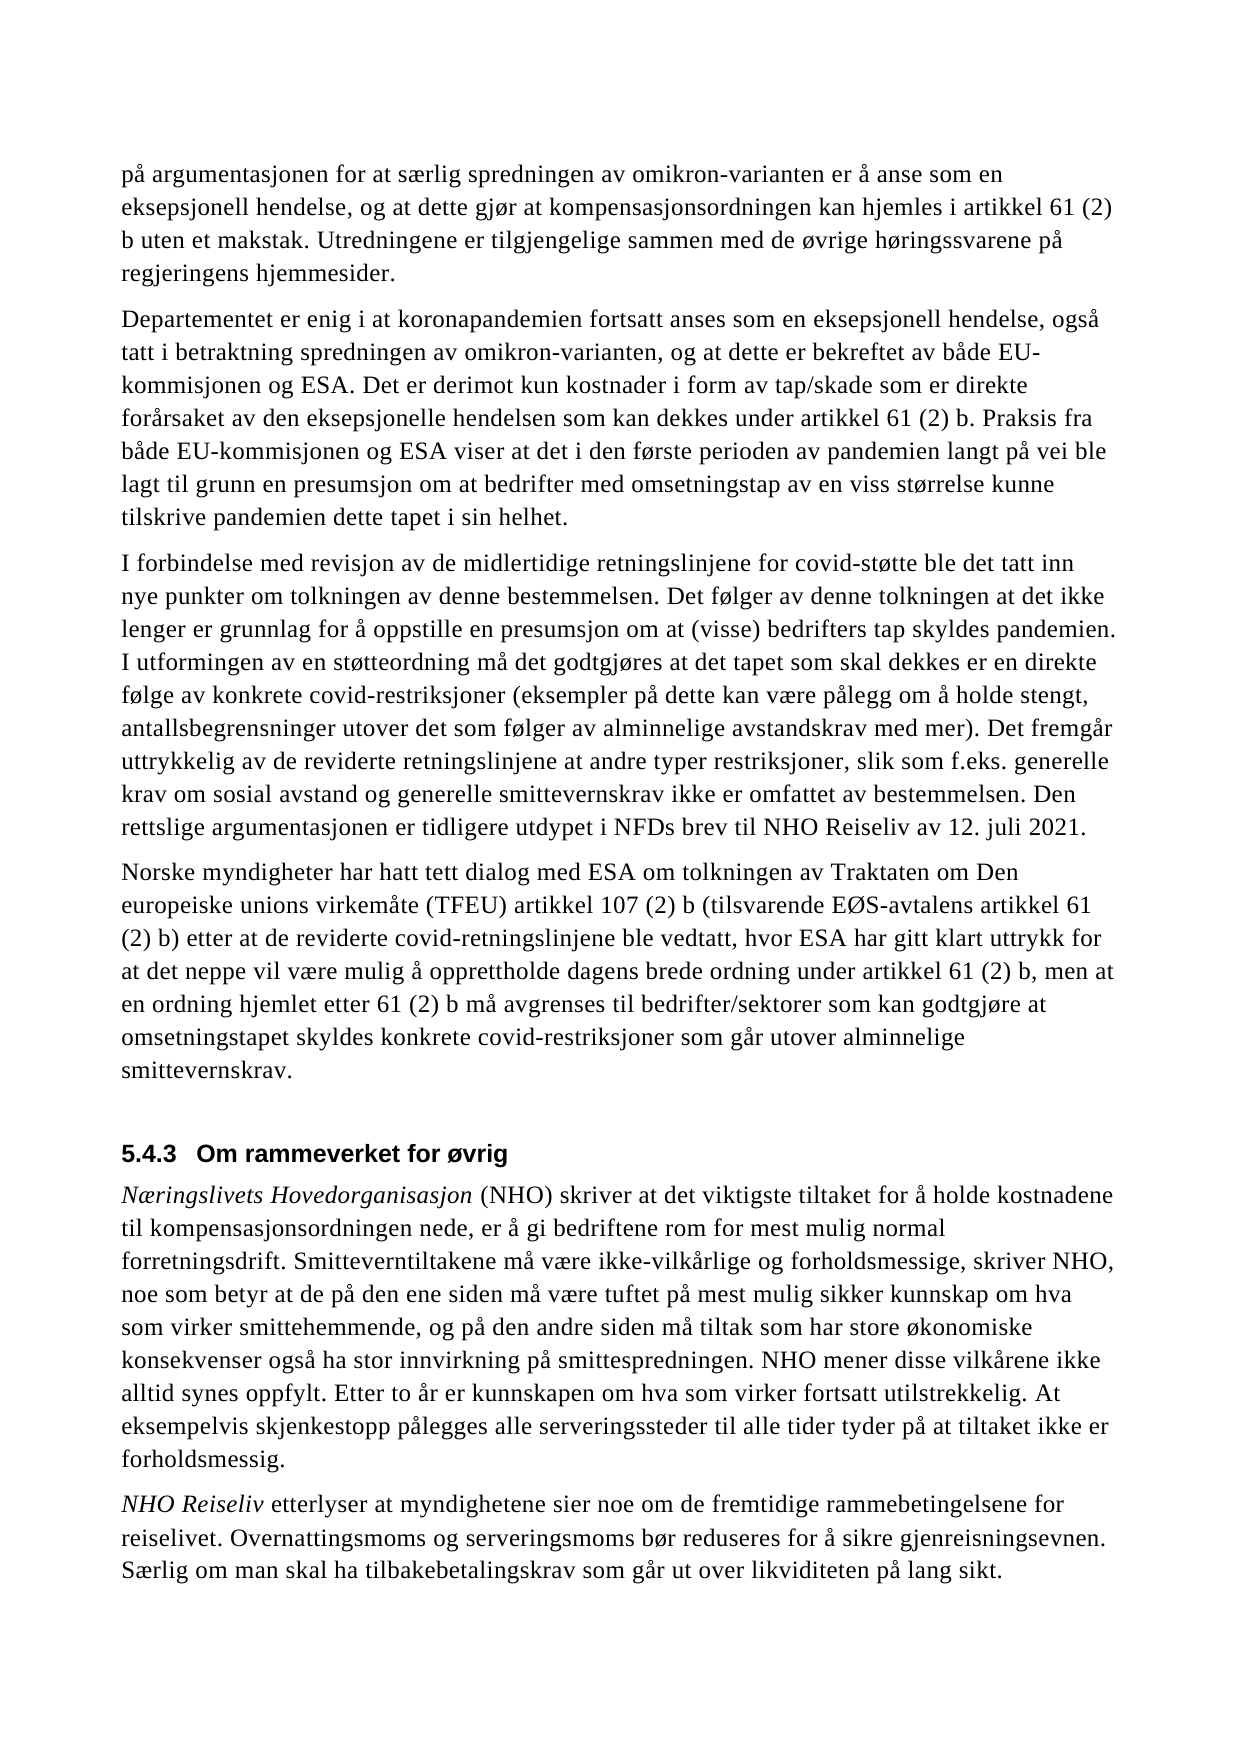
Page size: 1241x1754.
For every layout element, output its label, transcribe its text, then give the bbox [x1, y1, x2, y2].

text Næringslivets Hovedorganisasjon (NHO) skriver at det viktigste tiltaket for å holde kostnadene til kompensasjonsordningen nede, er å gi bedriftene rom for mest mulig normal forretningsdrift. Smitteverntiltakene må være ikke-vilkårlige og forholdsmessige, skriver NHO, noe som betyr at de på den ene siden må være tuftet på mest mulig sikker kunnskap om hva som virker smittehemmende, og på den andre siden må tiltak som har store økonomiske konsekvenser også ha stor innvirkning på smittespredningen. NHO mener disse vilkårene ikke alltid synes oppfylt. Etter to år er kunnskapen om hva som virker fortsatt utilstrekkelig. At eksempelvis skjenkestopp pålegges alle serveringssteder til alle tider tyder på at tiltaket ikke er forholdsmessig. [121, 1180, 1119, 1473]
text I forbindelse med revisjon av de midlertidige retningslinjene for covid-støtte ble det tatt inn nye punkter om tolkningen av denne bestemmelsen. Det følger av denne tolkningen at det ikke lenger er grunnlag for å oppstille en presumsjon om at (visse) bedrifters tap skyldes pandemien. I utformingen av en støtteordning må det godtgjøres at det tapet som skal dekkes er en direkte følge av konkrete covid-restriksjoner (eksempler på dette kan være pålegg om å holde stengt, antallsbegrensninger utover det som følger av alminnelige avstandskrav med mer). Det fremgår uttrykkelig av de reviderte retningslinjene at andre typer restriksjoner, slik som f.eks. generelle krav om sosial avstand og generelle smittevernskrav ikke er omfattet av bestemmelsen. Den rettslige argumentasjonen er tidligere utdypet i NFDs brev til NHO Reiseliv av 12. juli 2021. [121, 548, 1119, 841]
text Departementet er enig i at koronapandemien fortsatt anses som en eksepsjonell hendelse, også tatt i betraktning spredningen av omikron-varianten, og at dette er bekreftet av både EU-kommisjonen og ESA. Det er derimot kun kostnader i form av tap/skade som er direkte forårsaket av den eksepsjonelle hendelsen som kan dekkes under artikkel 61 (2) b. Praksis fra både EU-kommisjonen og ESA viser at det i den første perioden av pandemien langt på vei ble lagt til grunn en presumsjon om at bedrifter med omsetningstap av en viss størrelse kunne tilskrive pandemien dette tapet i sin helhet. [121, 304, 1119, 531]
text Norske myndigheter har hatt tett dialog med ESA om tolkningen av Traktaten om Den europeiske unions virkemåte (TFEU) artikkel 107 (2) b (tilsvarende EØS-avtalens artikkel 61 (2) b) etter at de reviderte covid-retningslinjene ble vedtatt, hvor ESA har gitt klart uttrykk for at det neppe vil være mulig å opprettholde dagens brede ordning under artikkel 61 (2) b, men at en ordning hjemlet etter 61 (2) b må avgrenses til bedrifter/sektorer som kan godtgjøre at omsetningstapet skyldes konkrete covid-restriksjoner som går utover alminnelige smittevernskrav. [121, 857, 1119, 1084]
subtitle Om rammeverket for øvrig [121, 1138, 1119, 1167]
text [121, 159, 1119, 287]
text NHO Reiseliv etterlyser at myndighetene sier noe om de fremtidige rammebetingelsene for reiselivet. Overnattingsmoms og serveringsmoms bør reduseres for å sikre gjenreisningsevnen. Særlig om man skal ha tilbakebetalingskrav som går ut over likviditeten på lang sikt. [121, 1489, 1119, 1584]
